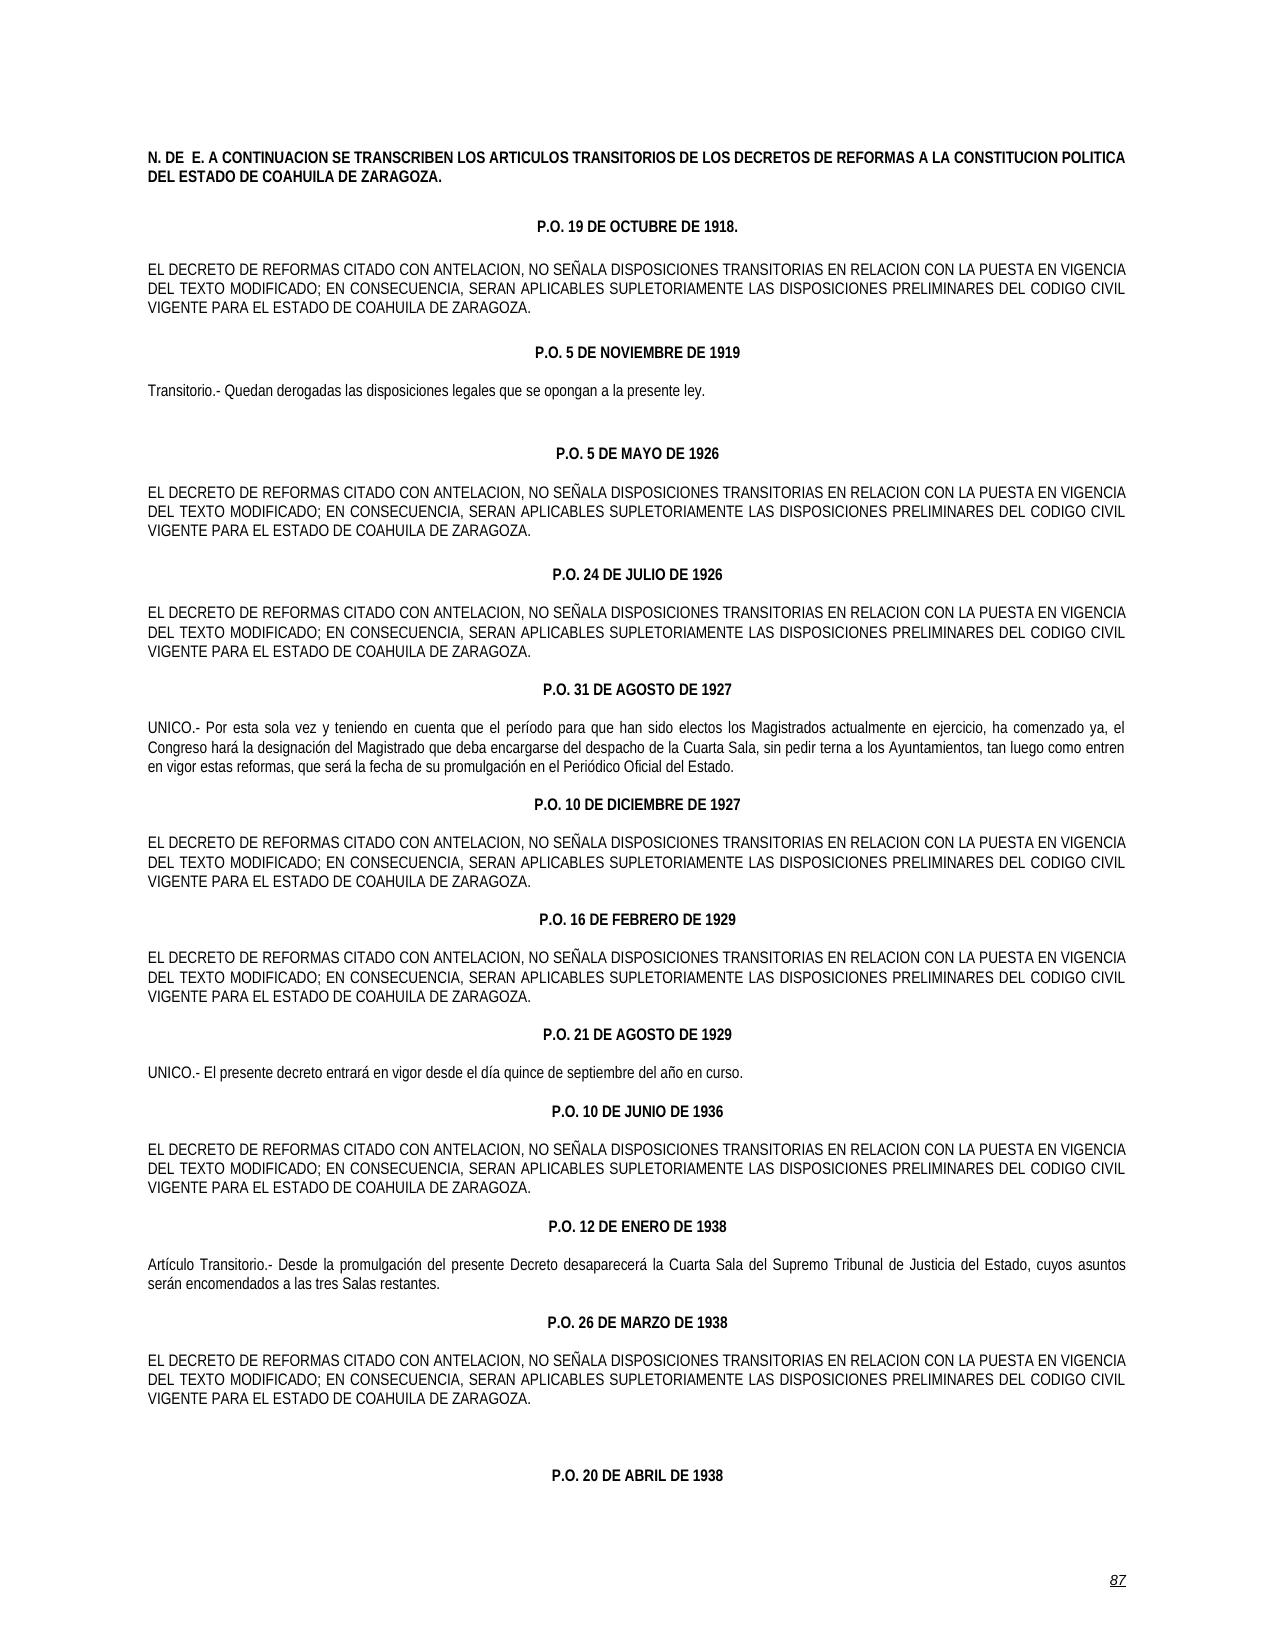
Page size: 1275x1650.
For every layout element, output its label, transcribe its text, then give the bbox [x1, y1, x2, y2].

text P.O. 12 DE ENERO DE 1938 [148, 1217, 1127, 1236]
text P.O. 26 DE MARZO DE 1938 [148, 1312, 1127, 1332]
text UNICO.- El presente decreto entrará en vigor desde el día quince de septiembre del año en curso. [148, 1063, 1127, 1082]
text P.O. 19 DE OCTUBRE DE 1918. [148, 211, 1127, 236]
text P.O. 5 DE NOVIEMBRE DE 1919 [148, 337, 1127, 362]
text N. DE E. A CONTINUACION SE TRANSCRIBEN LOS ARTICULOS TRANSITORIOS DE LOS DECRETOS DE REFORMAS A LA CONSTITUCION POLITICA DEL ESTADO DE COAHUILA DE ZARAGOZA. [148, 148, 1127, 186]
text P.O. 24 DE JULIO DE 1926 [148, 559, 1127, 584]
text Artículo Transitorio.- Desde la promulgación del presente Decreto desaparecerá la Cuarta Sala del Supremo Tribunal de Justicia del Estado, cuyos asuntos serán encomendados a las tres Salas restantes. [148, 1255, 1127, 1293]
text P.O. 20 DE ABRIL DE 1938 [148, 1466, 1127, 1485]
text P.O. 16 DE FEBRERO DE 1929 [148, 910, 1127, 929]
text P.O. 10 DE JUNIO DE 1936 [148, 1102, 1127, 1121]
text P.O. 21 DE AGOSTO DE 1929 [148, 1025, 1127, 1044]
text P.O. 10 DE DICIEMBRE DE 1927 [148, 795, 1127, 814]
text UNICO.- Por esta sola vez y teniendo en cuenta que el período para que han sido electos los Magistrados actualmente en ejercicio, ha comenzado ya, el Congreso hará la designación del Magistrado que deba encargarse del despacho de la Cuarta Sala, sin pedir terna a los Ayuntamientos, tan luego como entren en vigor estas reformas, que será la fecha de su promulgación en el Periódico Oficial del Estado. [148, 718, 1127, 776]
text Transitorio.- Quedan derogadas las disposiciones legales que se opongan a la presente ley. [148, 381, 1127, 400]
text P.O. 31 DE AGOSTO DE 1927 [148, 680, 1127, 699]
text P.O. 5 DE MAYO DE 1926 [148, 438, 1127, 463]
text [148, 1351, 1127, 1408]
